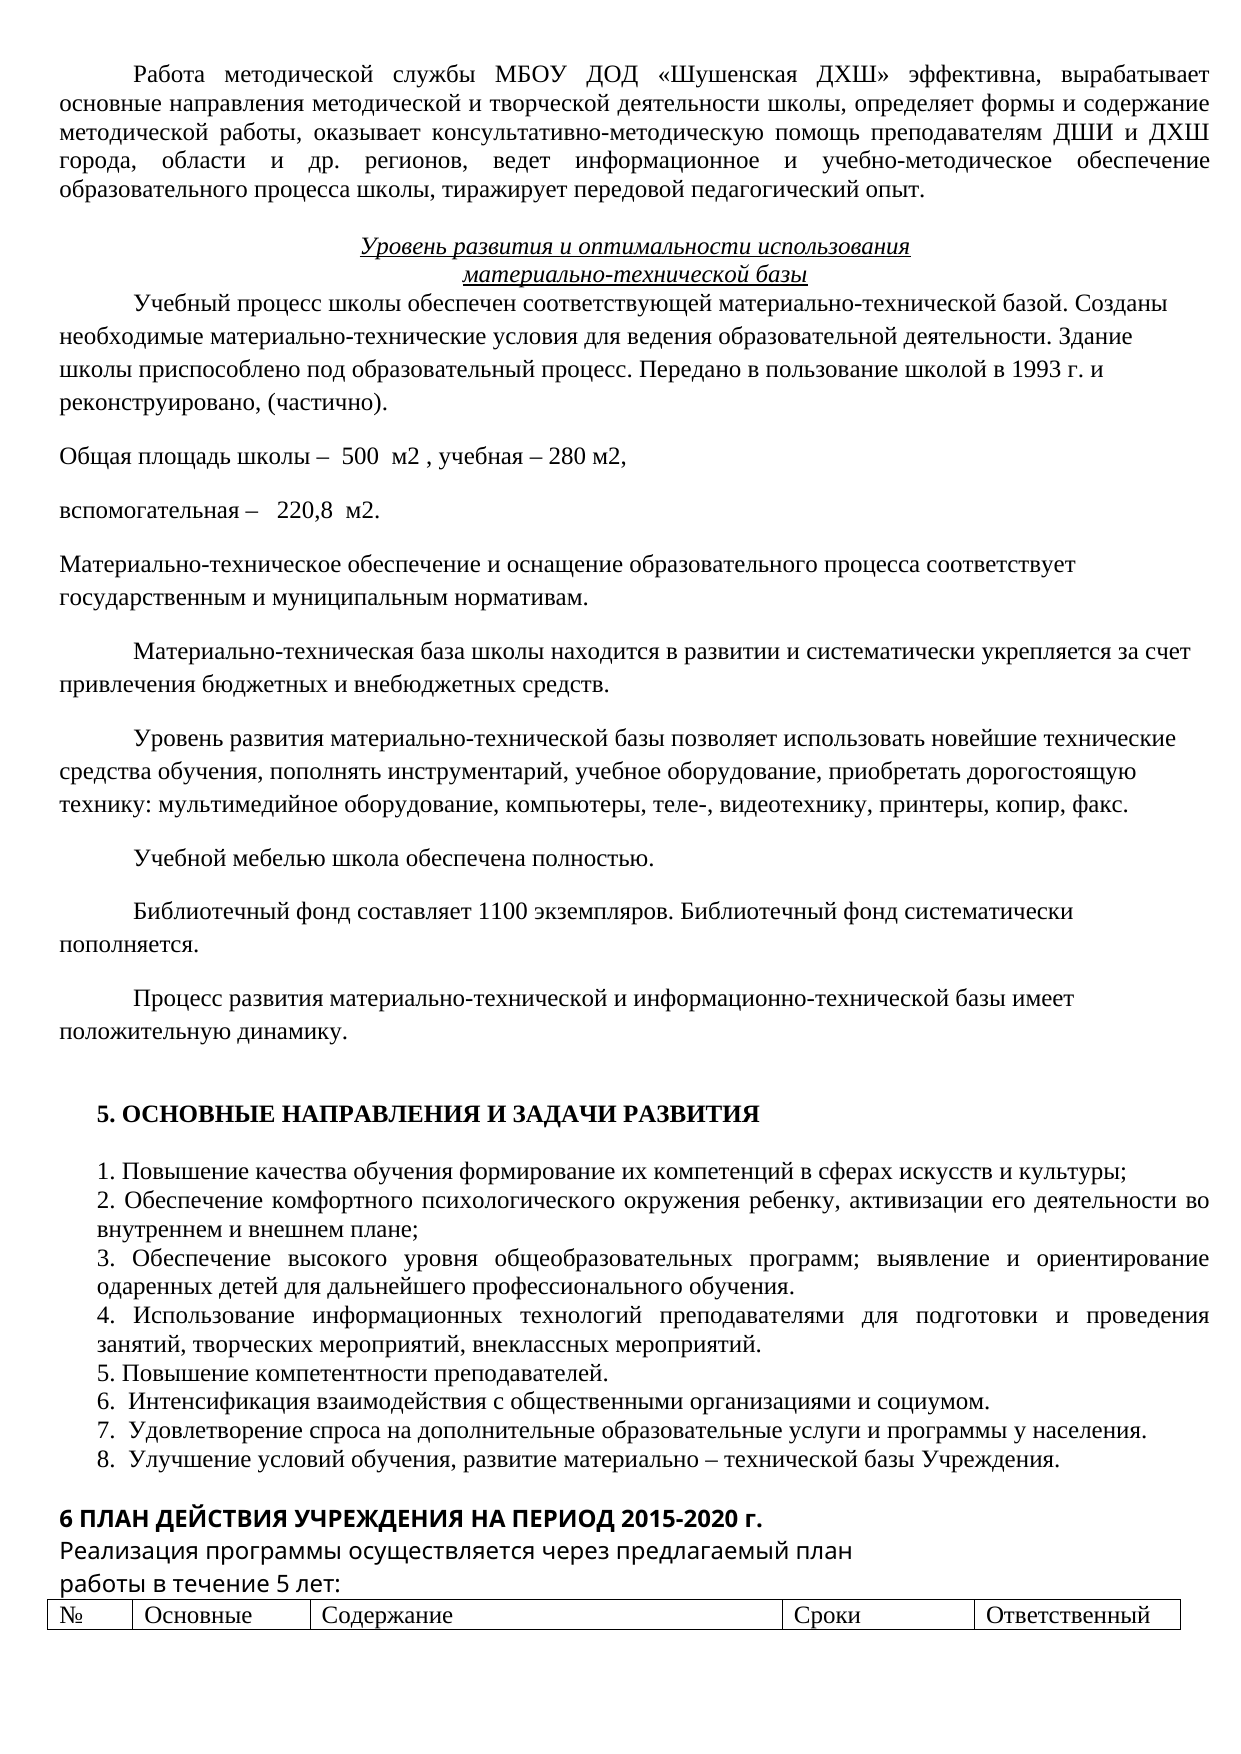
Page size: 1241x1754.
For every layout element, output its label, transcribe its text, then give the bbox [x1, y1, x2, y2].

text Работа методической службы МБОУ ДОД «Шушенская ДХШ» эффективна, вырабатывает основные направления методической и творческой деятельности школы, определяет формы и содержание методической работы, оказывает консультативно-методическую помощь преподавателям ДШИ и ДХШ города, области и др. регионов, ведет информационное и учебно-методическое обеспечение образовательного процесса школы, тиражирует передовой педагогический опыт. [59, 59, 1211, 203]
text 2. Обеспечение комфортного психологического окружения ребенку, активизации его деятельности во внутреннем и внешнем плане; [97, 1185, 1211, 1243]
text вспомогательная – 220,8 м2. [59, 495, 1211, 524]
text 5. ОСНОВНЫЕ НАПРАВЛЕНИЯ И ЗАДАЧИ РАЗВИТИЯ [97, 1099, 1211, 1128]
text Уровень развития и оптимальности использования [59, 231, 1211, 259]
text 7. Удовлетворение спроса на дополнительные образовательные услуги и программы у населения. [97, 1415, 1211, 1444]
text 8. Улучшение условий обучения, развитие материально – технической базы Учреждения. [97, 1444, 1211, 1473]
text Материально-техническая база школы находится в развитии и систематически укрепляется за счет привлечения бюджетных и внебюджетных средств. [59, 636, 1211, 698]
text 6 ПЛАН ДЕЙСТВИЯ УЧРЕЖДЕНИЯ НА ПЕРИОД 2015-2020 г. [59, 1501, 1211, 1534]
text 1. Повышение качества обучения формирование их компетенций в сферах искусств и культуры; [97, 1156, 1211, 1185]
table_header № [48, 1600, 132, 1629]
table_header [133, 1600, 310, 1629]
text работы в течение 5 лет: [59, 1567, 1211, 1599]
text Процесс развития материально-технической и информационно-технической базы имеет положительную динамику. [59, 983, 1211, 1045]
text Реализация программы осуществляется через предлагаемый план [59, 1534, 1211, 1567]
text 3. Обеспечение высокого уровня общеобразовательных программ; выявление и ориентирование одаренных детей для дальнейшего профессионального обучения. [97, 1243, 1211, 1300]
table_header Сроки [783, 1600, 974, 1629]
text 4. Использование информационных технологий преподавателями для подготовки и проведения занятий, творческих мероприятий, внеклассных мероприятий. [97, 1300, 1211, 1358]
text Уровень развития материально-технической базы позволяет использовать новейшие технические средства обучения, пополнять инструментарий, учебное оборудование, приобретать дорогостоящую технику: мультимедийное оборудование, компьютеры, теле-, видеотехнику, принтеры, копир, факс. [59, 723, 1211, 817]
text Учебный процесс школы обеспечен соответствующей материально-технической базой. Созданы необходимые материально-технические условия для ведения образовательной деятельности. Здание школы приспособлено под образовательный процесс. Передано в пользование школой в 1993 г. и реконструировано, (частично). [59, 288, 1211, 416]
text Общая площадь школы – 500 м2 , учебная – 280 м2, [59, 441, 1211, 470]
text материально-технической базы [59, 259, 1211, 288]
table_header Содержание [311, 1600, 782, 1629]
table_header Ответственный [975, 1600, 1180, 1629]
text 5. Повышение компетентности преподавателей. [97, 1358, 1211, 1386]
text Учебной мебелью школа обеспечена полностью. [59, 843, 1211, 871]
text Материально-техническое обеспечение и оснащение образовательного процесса соответствует государственным и муниципальным нормативам. [59, 549, 1211, 611]
text 6. Интенсификация взаимодействия с общественными организациями и социумом. [97, 1386, 1211, 1415]
text Библиотечный фонд составляет 1100 экземпляров. Библиотечный фонд систематически пополняется. [59, 896, 1211, 958]
